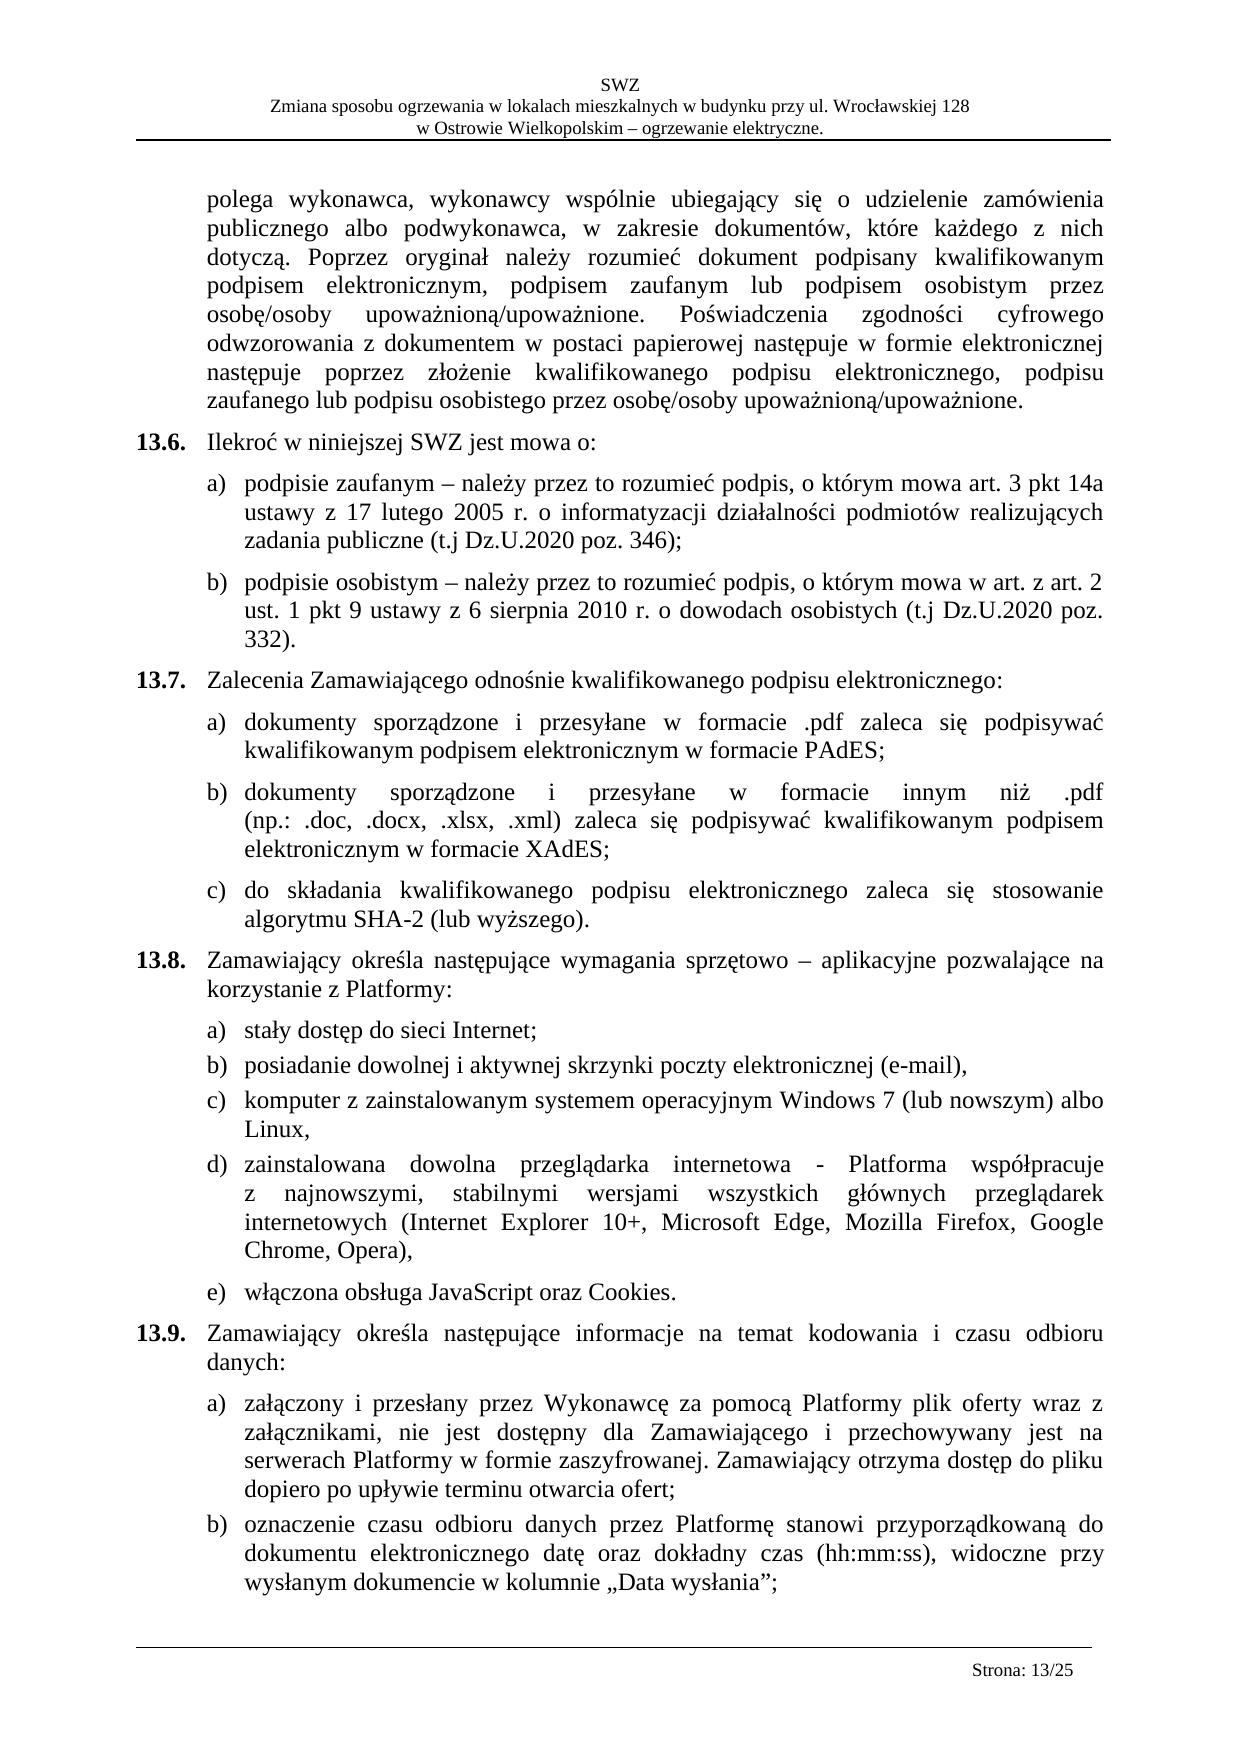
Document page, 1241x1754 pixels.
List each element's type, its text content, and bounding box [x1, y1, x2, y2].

subtitle Zalecenia Zamawiającego odnośnie kwalifikowanego podpisu elektronicznego: [136, 665, 1104, 694]
subtitle stały dostęp do sieci Internet; [207, 1015, 1104, 1044]
subtitle podpisie zaufanym – należy przez to rozumieć podpis, o którym mowa art. 3 pkt 14a ustawy z 17 lutego 2005 r. o informatyzacji działalności podmiotów realizujących zadania publiczne (t.j Dz.U.2020 poz. 346); [207, 468, 1104, 554]
subtitle włączona obsługa JavaScript oraz Cookies. [207, 1277, 1104, 1305]
subtitle do składania kwalifikowanego podpisu elektronicznego zaleca się stosowanie algorytmu SHA-2 (lub wyższego). [207, 875, 1104, 933]
subtitle podpisie osobistym – należy przez to rozumieć podpis, o którym mowa w art. z art. 2 ust. 1 pkt 9 ustawy z 6 sierpnia 2010 r. o dowodach osobistych (t.j Dz.U.2020 poz. 332). [207, 567, 1104, 653]
subtitle Zamawiający określa następujące informacje na temat kodowania i czasu odbioru danych: [136, 1318, 1104, 1375]
subtitle dokumenty sporządzone i przesyłane w formacie innym niż .pdf (np.: .doc, .docx, .xlsx, .xml) zaleca się podpisywać kwalifikowanym podpisem elektronicznym w formacie XAdES; [207, 777, 1104, 863]
subtitle Ilekroć w niniejszej SWZ jest mowa o: [136, 427, 1104, 455]
list komputer z zainstalowanym systemem operacyjnym Windows 7 (lub nowszym) albo Linux, [207, 1085, 1104, 1143]
subtitle załączony i przesłany przez Wykonawcę za pomocą Platformy plik oferty wraz z załącznikami, nie jest dostępny dla Zamawiającego i przechowywany jest na serwerach Platformy w formie zaszyfrowanej. Zamawiający otrzyma dostęp do pliku dopiero po upływie terminu otwarcia ofert; [207, 1388, 1104, 1503]
list zainstalowana dowolna przeglądarka internetowa - Platforma współpracuje z najnowszymi, stabilnymi wersjami wszystkich głównych przeglądarek internetowych (Internet Explorer 10+, Microsoft Edge, Mozilla Firefox, Google Chrome, Opera), [207, 1149, 1104, 1264]
subtitle Zamawiający określa następujące wymagania sprzętowo – aplikacyjne pozwalające na korzystanie z Platformy: [136, 945, 1104, 1003]
list posiadanie dowolnej i aktywnej skrzynki poczty elektronicznej (e-mail), [207, 1050, 1104, 1079]
subtitle dokumenty sporządzone i przesyłane w formacie .pdf zaleca się podpisywać kwalifikowanym podpisem elektronicznym w formacie PAdES; [207, 707, 1104, 764]
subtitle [136, 184, 1104, 414]
list oznaczenie czasu odbioru danych przez Platformę stanowi przyporządkowaną do dokumentu elektronicznego datę oraz dokładny czas (hh:mm:ss), widoczne przy wysłanym dokumencie w kolumnie „Data wysłania”; [207, 1509, 1104, 1595]
